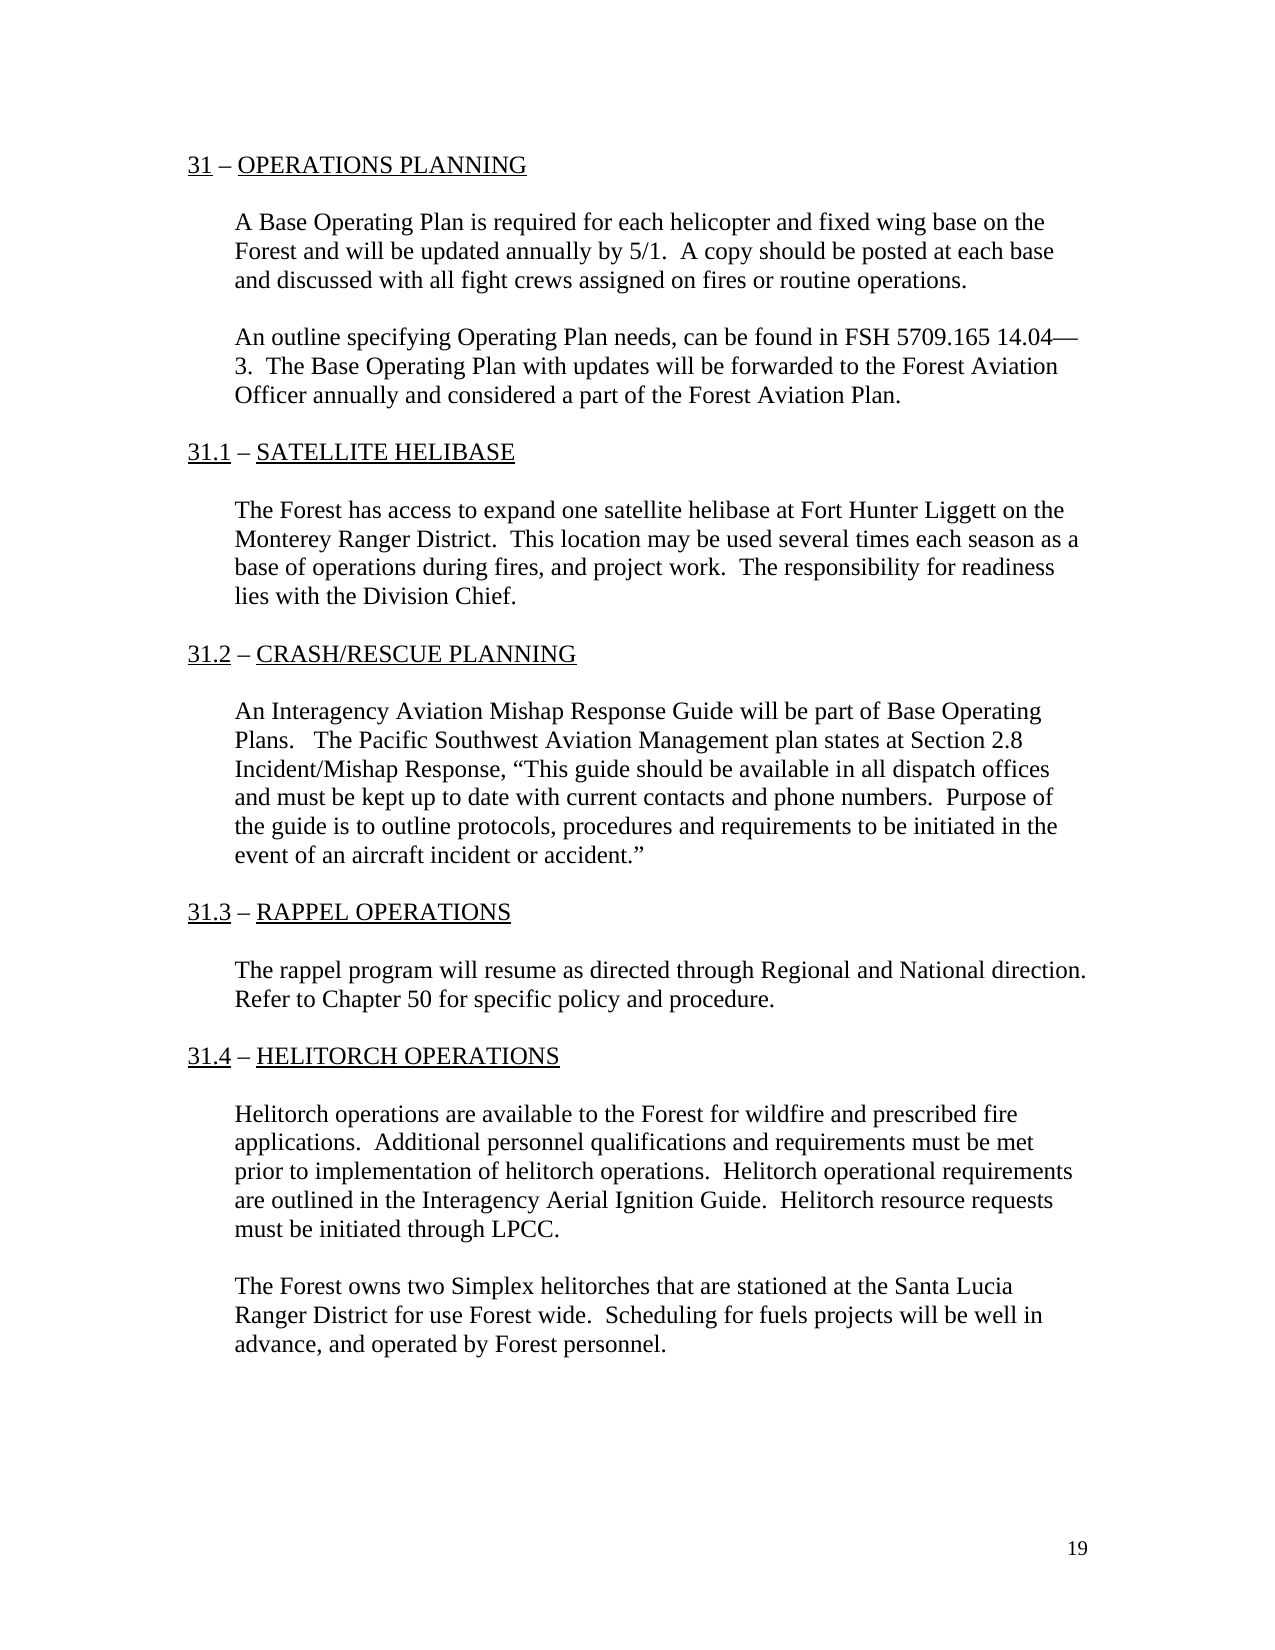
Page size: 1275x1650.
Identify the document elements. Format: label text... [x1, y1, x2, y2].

text 31.4 – HELITORCH OPERATIONS [187, 1041, 1087, 1070]
text 31.2 – CRASH/RESCUE PLANNING [187, 639, 1087, 667]
text A Base Operating Plan is required for each helicopter and fixed wing base on the Forest and will be updated annually by 5/1. A copy should be posted at each base and discussed with all fight crews assigned on fires or routine operations. [234, 207, 1087, 294]
text Helitorch operations are available to the Forest for wildfire and prescribed fire applications. Additional personnel qualifications and requirements must be met prior to implementation of helitorch operations. Helitorch operational requirements are outlined in the Interagency Aerial Ignition Guide. Helitorch resource requests must be initiated through LPCC. [234, 1099, 1087, 1242]
text The Forest owns two Simplex helitorches that are stationed at the Santa Lucia Ranger District for use Forest wide. Scheduling for fuels projects will be well in advance, and operated by Forest personnel. [234, 1271, 1087, 1357]
text 31.3 – RAPPEL OPERATIONS [187, 897, 1087, 926]
text The Forest has access to expand one satellite helibase at Fort Hunter Liggett on the Monterey Ranger District. This location may be used several times each season as a base of operations during fires, and project work. The responsibility for readiness lies with the Division Chief. [234, 495, 1087, 610]
text 31.1 – SATELLITE HELIBASE [187, 437, 1087, 466]
text An outline specifying Operating Plan needs, can be found in FSH 5709.165 14.04—3. The Base Operating Plan with updates will be forwarded to the Forest Aviation Officer annually and considered a part of the Forest Aviation Plan. [234, 322, 1087, 409]
text 31 – OPERATIONS PLANNING [187, 150, 1087, 179]
text The rappel program will resume as directed through Regional and National direction. Refer to Chapter 50 for specific policy and procedure. [234, 955, 1087, 1012]
text An Interagency Aviation Mishap Response Guide will be part of Base Operating Plans. The Pacific Southwest Aviation Management plan states at Section 2.8 Incident/Mishap Response, “This guide should be available in all dispatch offices and must be kept up to date with current contacts and phone numbers. Purpose of the guide is to outline protocols, procedures and requirements to be initiated in the event of an aircraft incident or accident.” [234, 696, 1087, 869]
